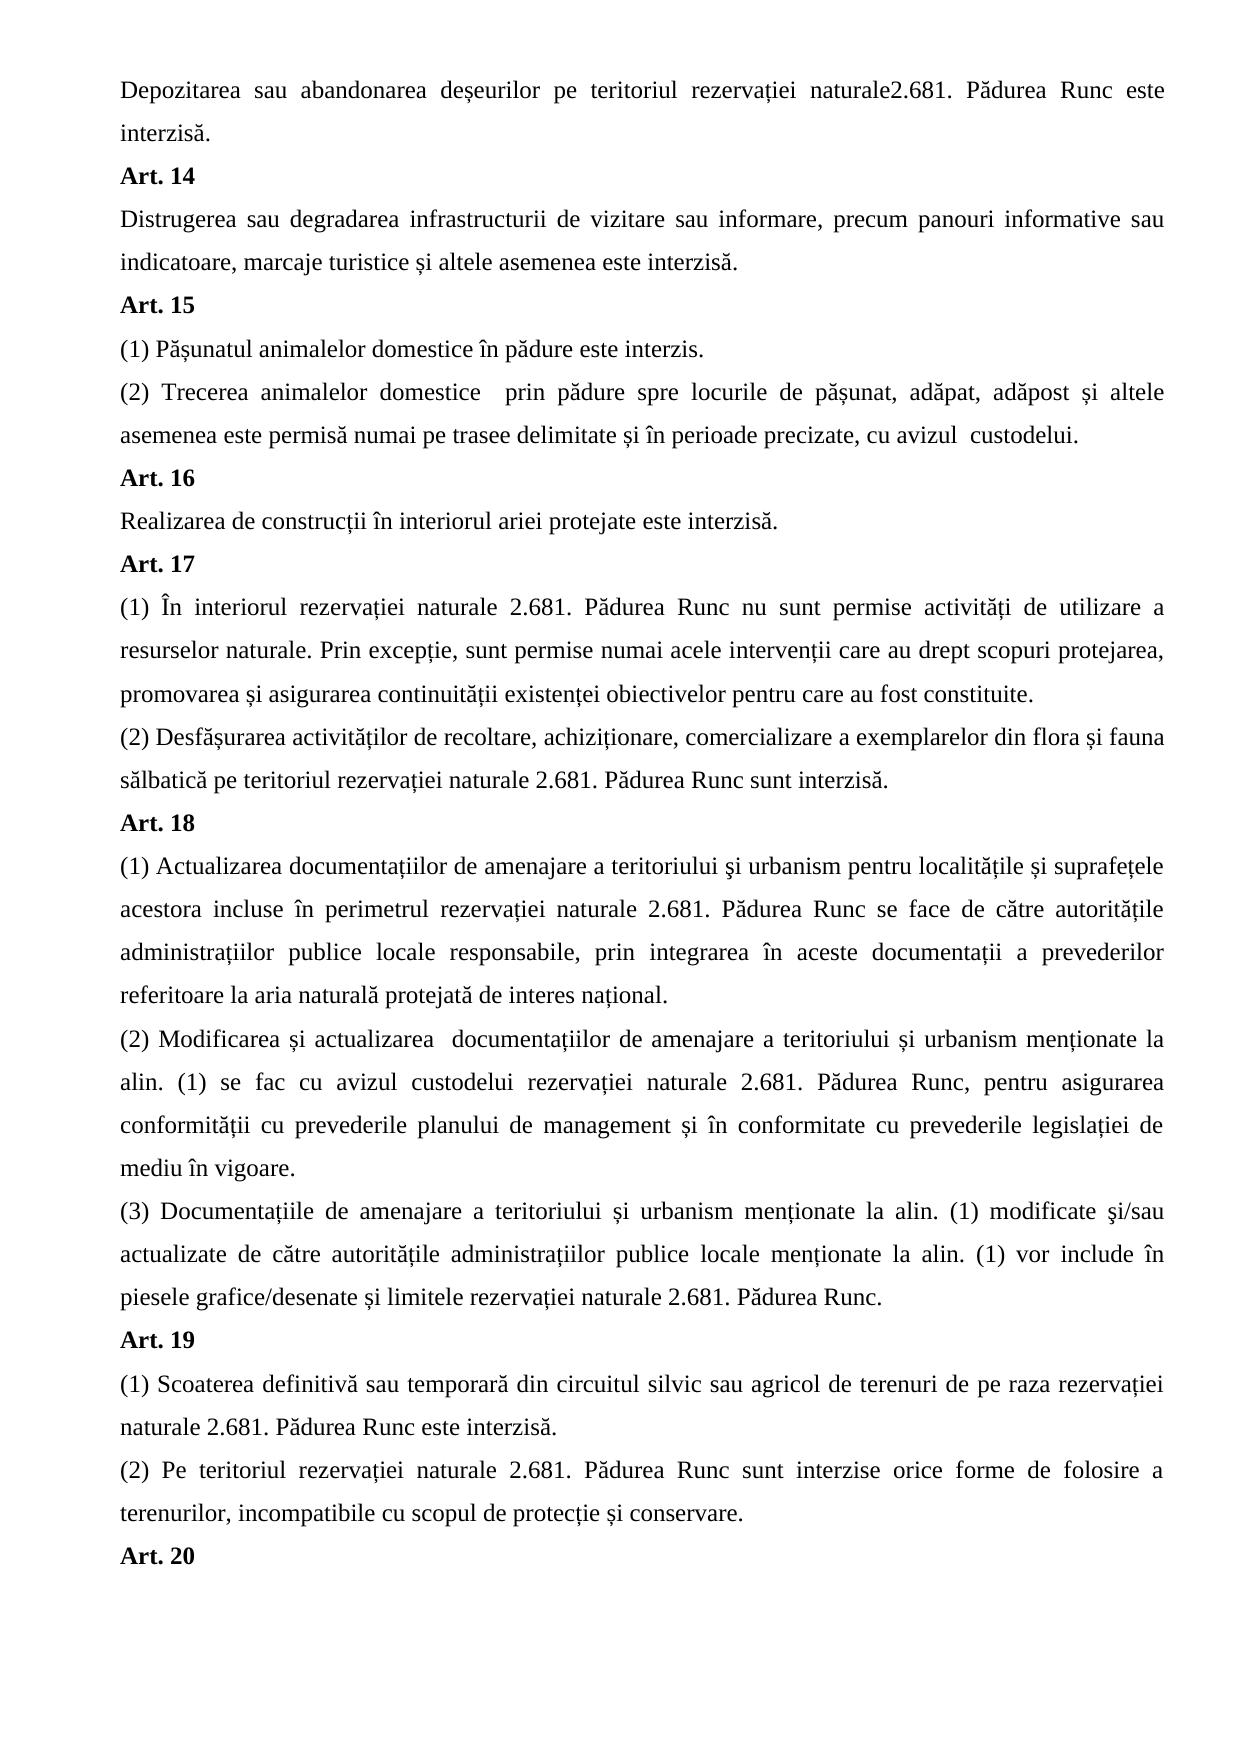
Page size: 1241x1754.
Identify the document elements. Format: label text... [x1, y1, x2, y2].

text Art. 20 [120, 1541, 1165, 1570]
text (1) În interiorul rezervației naturale 2.681. Pădurea Runc nu sunt permise activități de utilizare a resurselor naturale. Prin excepție, sunt permise numai acele intervenții care au drept scopuri protejarea, promovarea și asigurarea continuității existenței obiectivelor pentru care au fost constituite. [120, 592, 1165, 707]
text Art. 18 [120, 808, 1165, 837]
text Distrugerea sau degradarea infrastructurii de vizitare sau informare, precum panouri informative sau indicatoare, marcaje turistice și altele asemenea este interzisă. [120, 204, 1165, 276]
text Art. 14 [120, 161, 1165, 190]
text (2) Trecerea animalelor domestice prin pădure spre locurile de pășunat, adăpat, adăpost și altele asemenea este permisă numai pe trasee delimitate și în perioade precizate, cu avizul custodelui. [120, 377, 1165, 449]
text Depozitarea sau abandonarea deșeurilor pe teritoriul rezervației naturale2.681. Pădurea Runc este interzisă. [120, 75, 1165, 147]
text (2) Desfășurarea activităților de recoltare, achiziționare, comercializare a exemplarelor din flora și fauna sălbatică pe teritoriul rezervației naturale 2.681. Pădurea Runc sunt interzisă. [120, 722, 1165, 794]
text Realizarea de construcții în interiorul ariei protejate este interzisă. [120, 506, 1165, 535]
text Art. 16 [120, 463, 1165, 492]
text (1) Scoaterea definitivă sau temporară din circuitul silvic sau agricol de terenuri de pe raza rezervației naturale 2.681. Pădurea Runc este interzisă. [120, 1369, 1165, 1441]
text Art. 19 [120, 1326, 1165, 1354]
text Art. 17 [120, 549, 1165, 578]
text (2) Modificarea și actualizarea documentațiilor de amenajare a teritoriului și urbanism menționate la alin. (1) se fac cu avizul custodelui rezervației naturale 2.681. Pădurea Runc, pentru asigurarea conformității cu prevederile planului de management și în conformitate cu prevederile legislației de mediu în vigoare. [120, 1024, 1165, 1182]
text (3) Documentațiile de amenajare a teritoriului și urbanism menționate la alin. (1) modificate şi/sau actualizate de către autoritățile administrațiilor publice locale menționate la alin. (1) vor include în piesele grafice/desenate și limitele rezervației naturale 2.681. Pădurea Runc. [120, 1196, 1165, 1311]
text Art. 15 [120, 291, 1165, 319]
text (1) Actualizarea documentațiilor de amenajare a teritoriului şi urbanism pentru localitățile și suprafețele acestora incluse în perimetrul rezervației naturale 2.681. Pădurea Runc se face de către autoritățile administrațiilor publice locale responsabile, prin integrarea în aceste documentații a prevederilor referitoare la aria naturală protejată de interes național. [120, 851, 1165, 1009]
text (1) Pășunatul animalelor domestice în pădure este interzis. [120, 334, 1165, 362]
text (2) Pe teritoriul rezervației naturale 2.681. Pădurea Runc sunt interzise orice forme de folosire a terenurilor, incompatibile cu scopul de protecție și conservare. [120, 1455, 1165, 1527]
